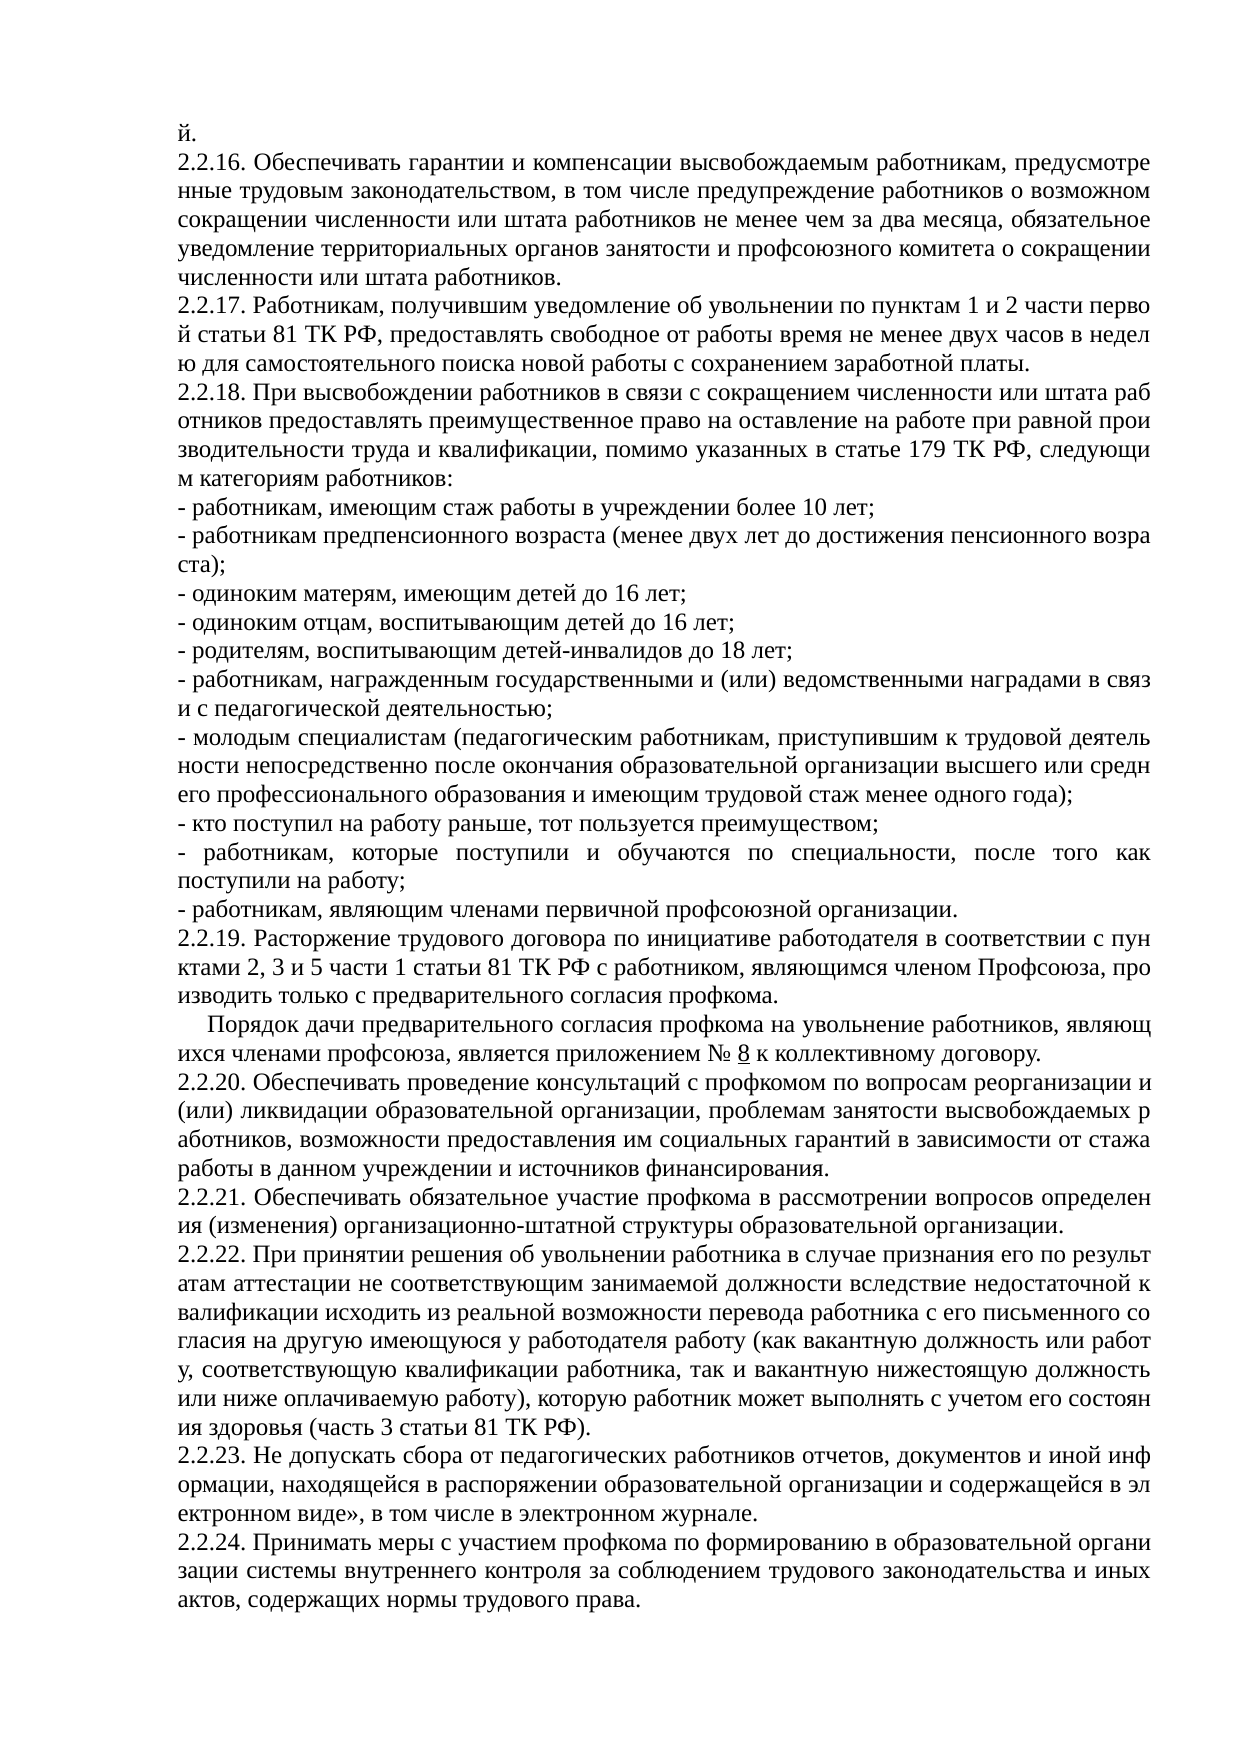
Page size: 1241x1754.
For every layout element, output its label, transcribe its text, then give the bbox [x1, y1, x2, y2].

text 2.2.24. Принимать меры с участием профкома по формированию в образовательной организации системы внутреннего контроля за соблюдением трудового законодательства и иных актов, содержащих нормы трудового права. [177, 1527, 1152, 1613]
text 2.2.20. Обеспечивать проведение консультаций с профкомом по вопросам реорганизации и (или) ликвидации образовательной организации, проблемам занятости высвобождаемых работников, возможности предоставления им социальных гарантий в зависимости от стажа работы в данном учреждении и источников финансирования. [177, 1067, 1152, 1182]
text - работникам, имеющим стаж работы в учреждении более 10 лет; [177, 492, 1152, 521]
text - работникам, являющим членами первичной профсоюзной организации. [177, 894, 1152, 923]
text - работникам, которые поступили и обучаются по специальности, после того как поступили на работу; [177, 837, 1152, 894]
text 2.2.23. Не допускать сбора от педагогических работников отчетов, документов и иной информации, находящейся в распоряжении образовательной организации и содержащейся в электронном виде», в том числе в электронном журнале. [177, 1441, 1152, 1527]
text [177, 118, 1152, 147]
text - молодым специалистам (педагогическим работникам, приступившим к трудовой деятельности непосредственно после окончания образовательной организации высшего или среднего профессионального образования и имеющим трудовой стаж менее одного года); [177, 722, 1152, 808]
text 2.2.21. Обеспечивать обязательное участие профкома в рассмотрении вопросов определения (изменения) организационно-штатной структуры образовательной организации. [177, 1182, 1152, 1239]
text 2.2.22. При принятии решения об увольнении работника в случае признания его по результатам аттестации не соответствующим занимаемой должности вследствие недостаточной квалификации исходить из реальной возможности перевода работника с его письменного согласия на другую имеющуюся у работодателя работу (как вакантную должность или работу, соответствующую квалификации работника, так и вакантную нижестоящую должность или ниже оплачиваемую работу), которую работник может выполнять с учетом его состояния здоровья (часть 3 статьи 81 ТК РФ). [177, 1239, 1152, 1441]
text 2.2.17. Работникам, получившим уведомление об увольнении по пунктам 1 и 2 части первой статьи 81 ТК РФ, предоставлять свободное от работы время не менее двух часов в неделю для самостоятельного поиска новой работы с сохранением заработной платы. [177, 291, 1152, 377]
text - родителям, воспитывающим детей-инвалидов до 18 лет; [177, 636, 1152, 664]
text - одиноким отцам, воспитывающим детей до 16 лет; [177, 607, 1152, 636]
text - работникам, награжденным государственными и (или) ведомственными наградами в связи с педагогической деятельностью; [177, 664, 1152, 722]
text - одиноким матерям, имеющим детей до 16 лет; [177, 578, 1152, 607]
text - кто поступил на работу раньше, тот пользуется преимуществом; [177, 808, 1152, 837]
text - работникам предпенсионного возраста (менее двух лет до достижения пенсионного возраста); [177, 521, 1152, 578]
text 2.2.19. Расторжение трудового договора по инициативе работодателя в соответствии с пунктами 2, 3 и 5 части 1 статьи 81 ТК РФ с работником, являющимся членом Профсоюза, производить только с предварительного согласия профкома. [177, 923, 1152, 1009]
text 2.2.16. Обеспечивать гарантии и компенсации высвобождаемым работникам, предусмотренные трудовым законодательством, в том числе предупреждение работников о возможном сокращении численности или штата работников не менее чем за два месяца, обязательное уведомление территориальных органов занятости и профсоюзного комитета о сокращении численности или штата работников. [177, 147, 1152, 291]
text Порядок дачи предварительного согласия профкома на увольнение работников, являющихся членами профсоюза, является приложением № 8 к коллективному договору. [177, 1009, 1152, 1067]
text 2.2.18. При высвобождении работников в связи с сокращением численности или штата работников предоставлять преимущественное право на оставление на работе при равной производительности труда и квалификации, помимо указанных в статье 179 ТК РФ, следующим категориям работников: [177, 377, 1152, 492]
